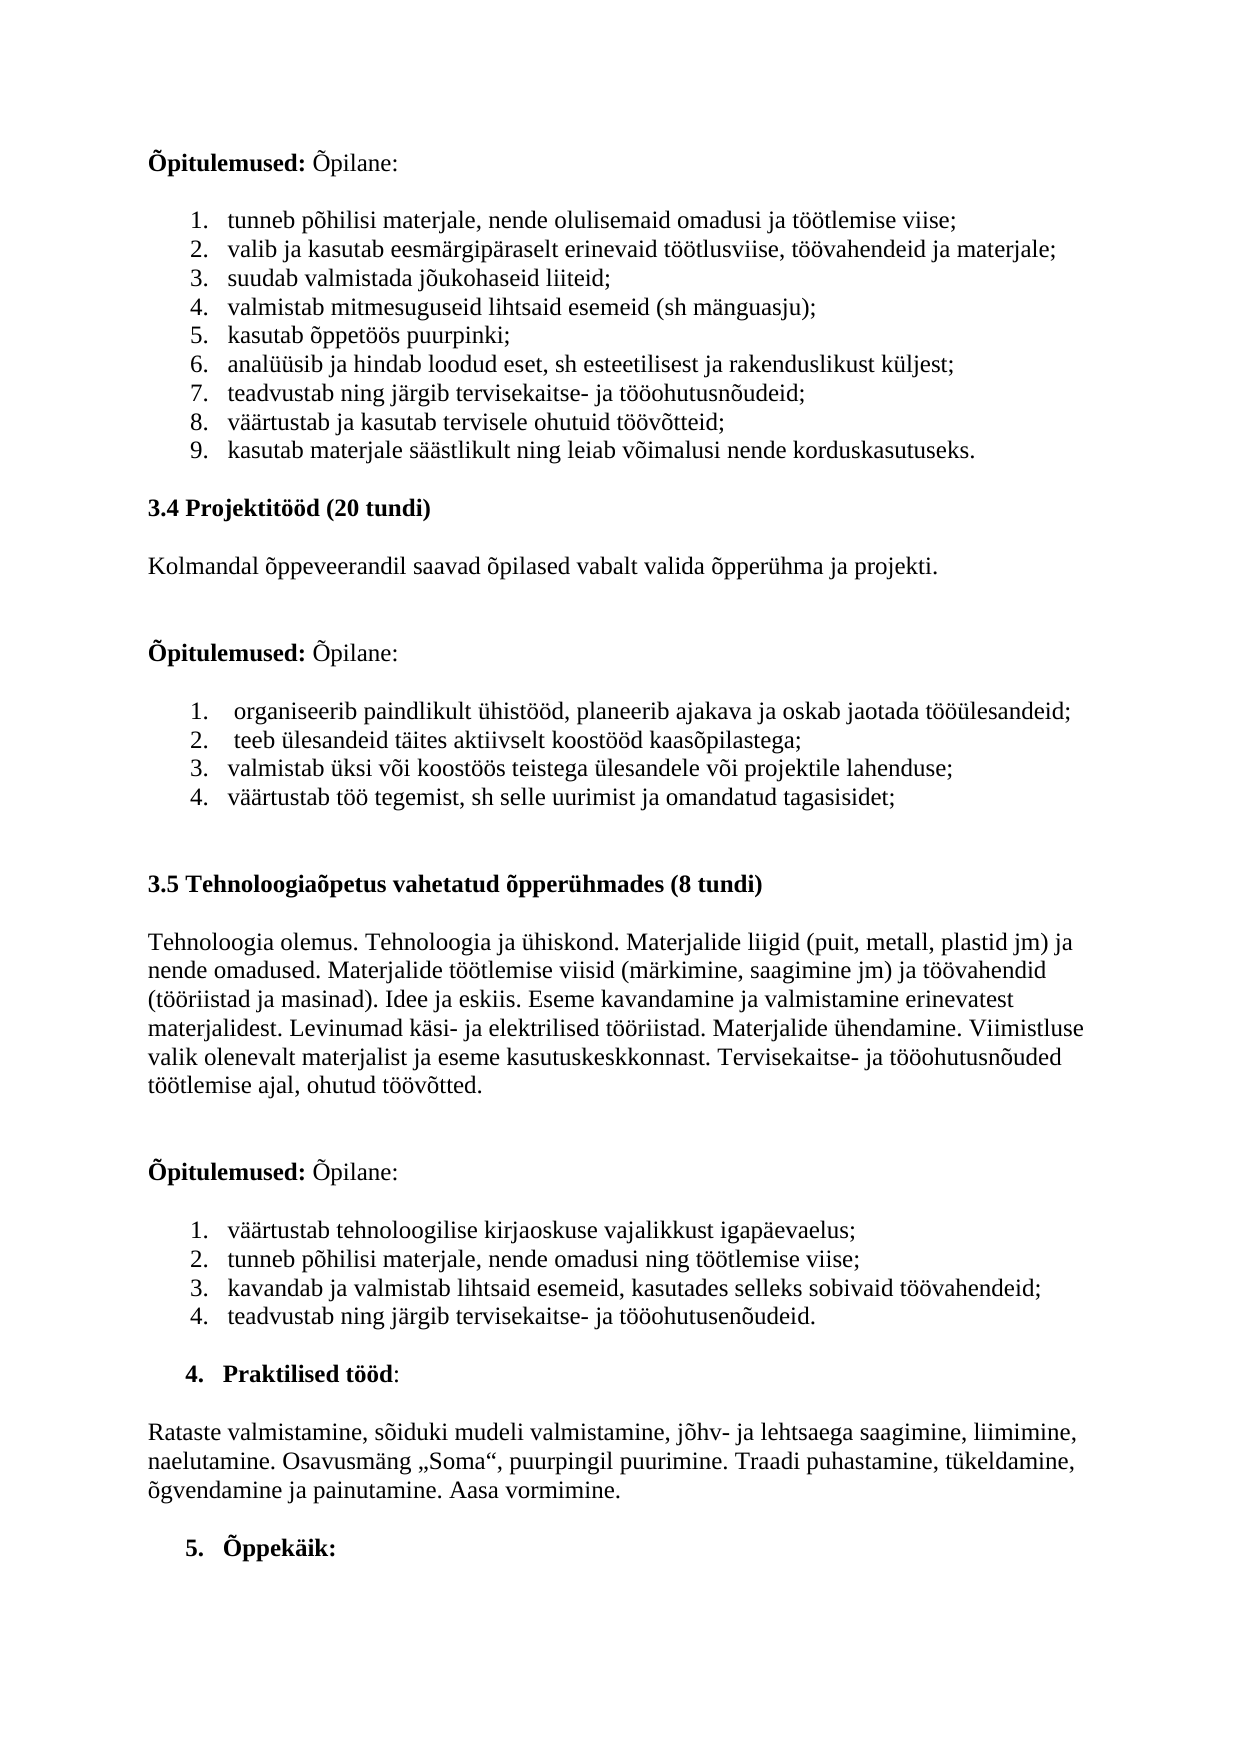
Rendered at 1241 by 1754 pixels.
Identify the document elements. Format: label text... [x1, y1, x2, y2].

text 3.4 Projektitööd (20 tundi) [148, 493, 1093, 522]
list kasutab õppetöös puurpinki; [190, 321, 1093, 349]
list väärtustab töö tegemist, sh selle uurimist ja omandatud tagasisidet; [190, 782, 1093, 811]
list väärtustab tehnoloogilise kirjaoskuse vajalikkust igapäevaelus; [190, 1215, 1093, 1244]
text Kolmandal õppeveerandil saavad õpilased vabalt valida õpperühma ja projekti. [148, 551, 1093, 580]
text 3.5 Tehnoloogiaõpetus vahetatud õpperühmades (8 tundi) [148, 869, 1093, 898]
list valmistab üksi või koostöös teistega ülesandele või projektile lahenduse; [190, 753, 1093, 782]
list tunneb põhilisi materjale, nende olulisemaid omadusi ja töötlemise viise; [190, 206, 1093, 234]
list valmistab mitmesuguseid lihtsaid esemeid (sh mänguasju); [190, 292, 1093, 321]
list suudab valmistada jõukohaseid liiteid; [190, 263, 1093, 292]
list väärtustab ja kasutab tervisele ohutuid töövõtteid; [190, 407, 1093, 436]
list Õppekäik: [185, 1533, 1093, 1561]
list kasutab materjale säästlikult ning leiab võimalusi nende korduskasutuseks. [190, 436, 1093, 464]
list teadvustab ning järgib tervisekaitse- ja tööohutusenõudeid. [190, 1301, 1093, 1330]
text Õpitulemused: Õpilane: [148, 148, 1093, 176]
text Õpitulemused: Õpilane: [148, 638, 1093, 667]
text Õpitulemused: Õpilane: [148, 1157, 1093, 1186]
list Praktilised tööd: [185, 1359, 1093, 1388]
list valib ja kasutab eesmärgipäraselt erinevaid töötlusviise, töövahendeid ja materjale; [190, 234, 1093, 263]
list analüüsib ja hindab loodud eset, sh esteetilisest ja rakenduslikust küljest; [190, 349, 1093, 378]
text Rataste valmistamine, sõiduki mudeli valmistamine, jõhv- ja lehtsaega saagimine, liimimine, naelutamine. Osavusmäng „Soma“, puurpingil puurimine. Traadi puhastamine, tükeldamine, õgvendamine ja painutamine. Aasa vormimine. [148, 1417, 1093, 1503]
list teeb ülesandeid täites aktiivselt koostööd kaasõpilastega; [190, 725, 1093, 753]
list teadvustab ning järgib tervisekaitse- ja tööohutusnõudeid; [190, 378, 1093, 407]
list kavandab ja valmistab lihtsaid esemeid, kasutades selleks sobivaid töövahendeid; [190, 1273, 1093, 1301]
text Tehnoloogia olemus. Tehnoloogia ja ühiskond. Materjalide liigid (puit, metall, plastid jm) ja nende omadused. Materjalide töötlemise viisid (märkimine, saagimine jm) ja töövahendid (tööriistad ja masinad). Idee ja eskiis. Eseme kavandamine ja valmistamine erinevatest materjalidest. Levinumad käsi- ja elektrilised tööriistad. Materjalide ühendamine. Viimistluse valik olenevalt materjalist ja eseme kasutuskeskkonnast. Tervisekaitse- ja tööohutusnõuded töötlemise ajal, ohutud töövõtted. [148, 927, 1093, 1099]
list organiseerib paindlikult ühistööd, planeerib ajakava ja oskab jaotada tööülesandeid; [190, 696, 1093, 725]
list tunneb põhilisi materjale, nende omadusi ning töötlemise viise; [190, 1244, 1093, 1273]
